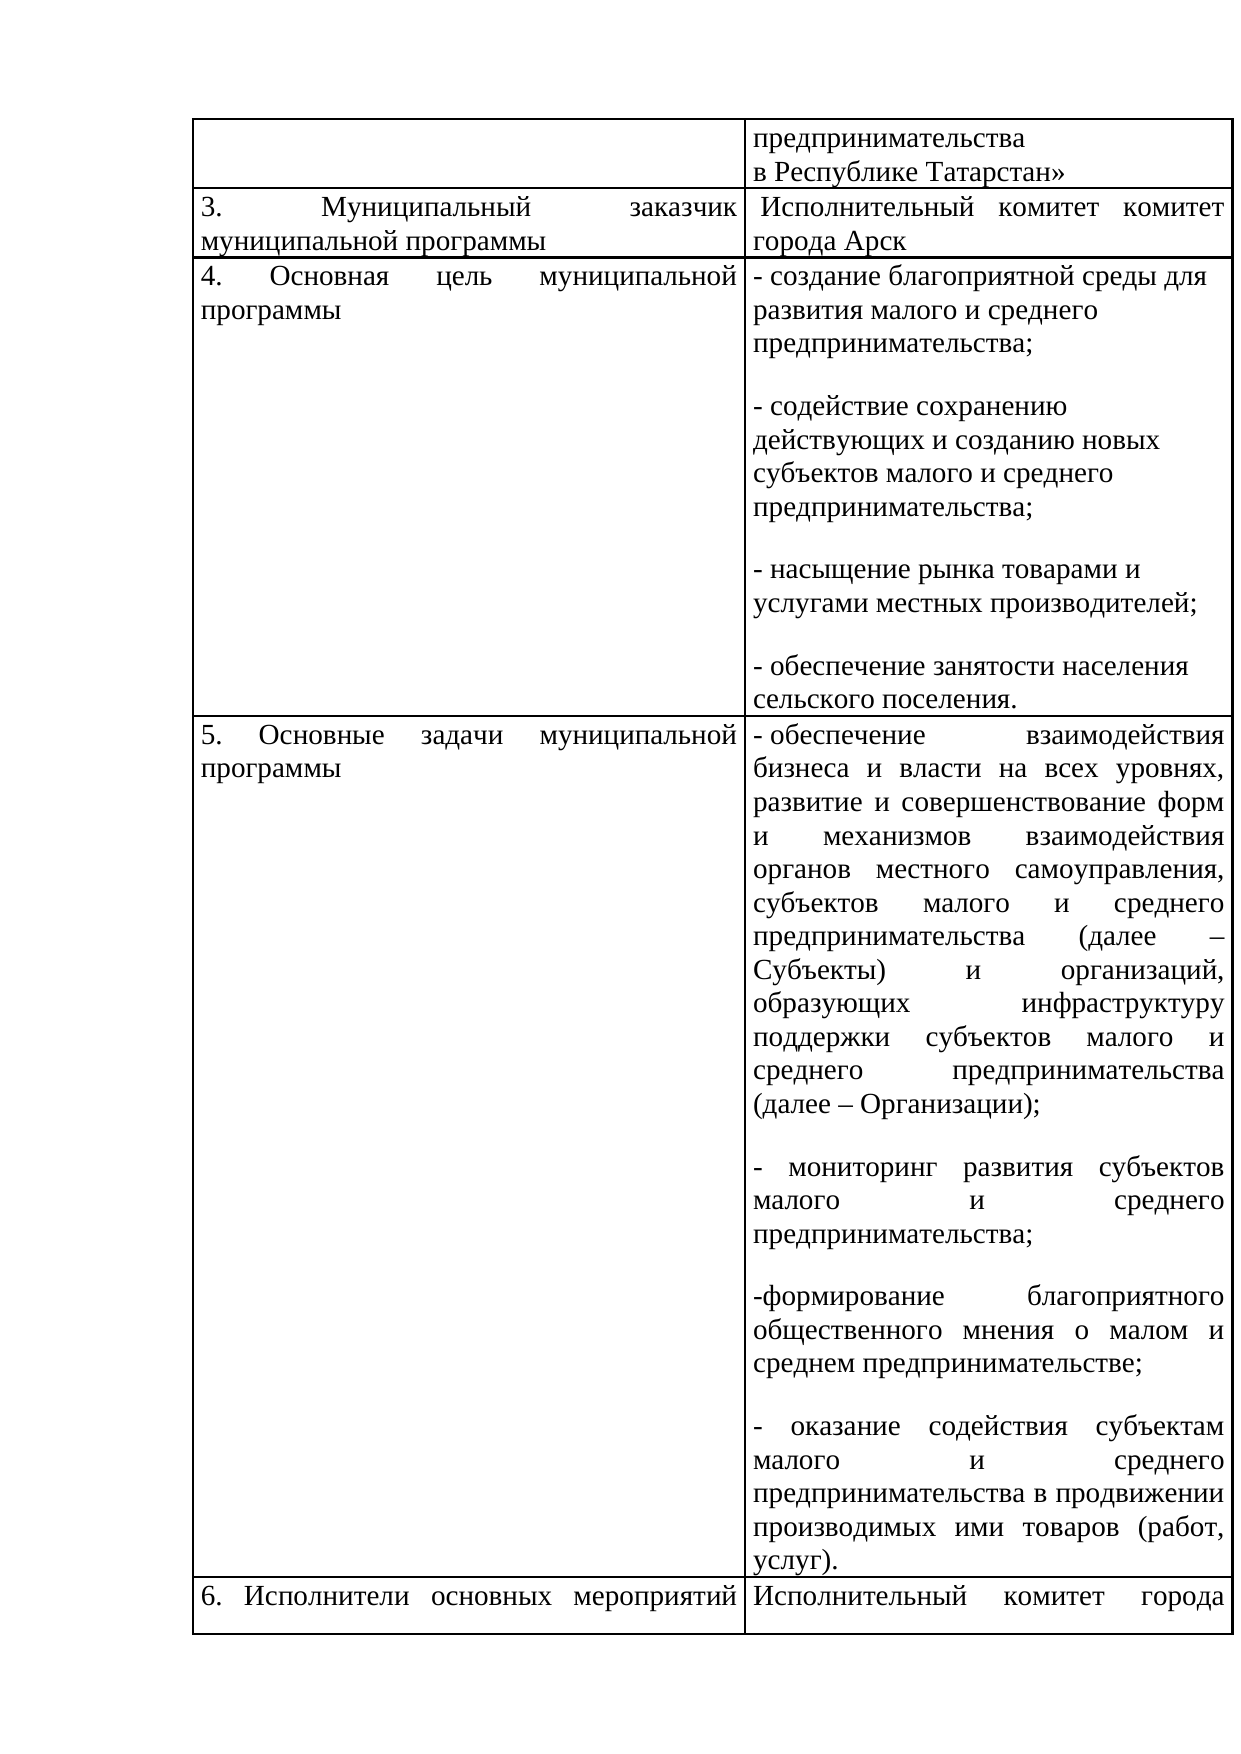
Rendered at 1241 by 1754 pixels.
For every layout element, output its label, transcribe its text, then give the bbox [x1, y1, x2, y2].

table_cell - создание благоприятной среды для развития малого и среднего предпринимательства; - содействие сохранению действующих и созданию новых субъектов малого и среднего предпринимательства; - насыщение рынка товарами и услугами местных производителей; - обеспечение занятости населения сельского поселения. [746, 259, 1231, 715]
table_cell 5. Основные задачи муниципальной программы [194, 717, 744, 1576]
table_cell 3. Муниципальный заказчик муниципальной программы [194, 189, 744, 256]
table_cell - обеспечение взаимодействия бизнеса и власти на всех уровнях, развитие и совершенствование форм и механизмов взаимодействия органов местного самоуправления, субъектов малого и среднего предпринимательства (далее – Субъекты) и организаций, образующих инфраструктуру поддержки субъектов малого и среднего предпринимательства (далее – Организации); - мониторинг развития субъектов малого и среднего предпринимательства; -формирование благоприятного общественного мнения о малом и среднем предпринимательстве; - оказание содействия субъектам малого и среднего предпринимательства в продвижении производимых ими товаров (работ, услуг). [746, 717, 1231, 1576]
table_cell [746, 120, 1231, 187]
table_cell 4. Основная цель муниципальной программы [194, 259, 744, 715]
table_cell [194, 1578, 744, 1633]
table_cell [194, 120, 744, 187]
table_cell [746, 1578, 1231, 1633]
table_cell Исполнительный комитет комитет города Арск [746, 189, 1231, 256]
